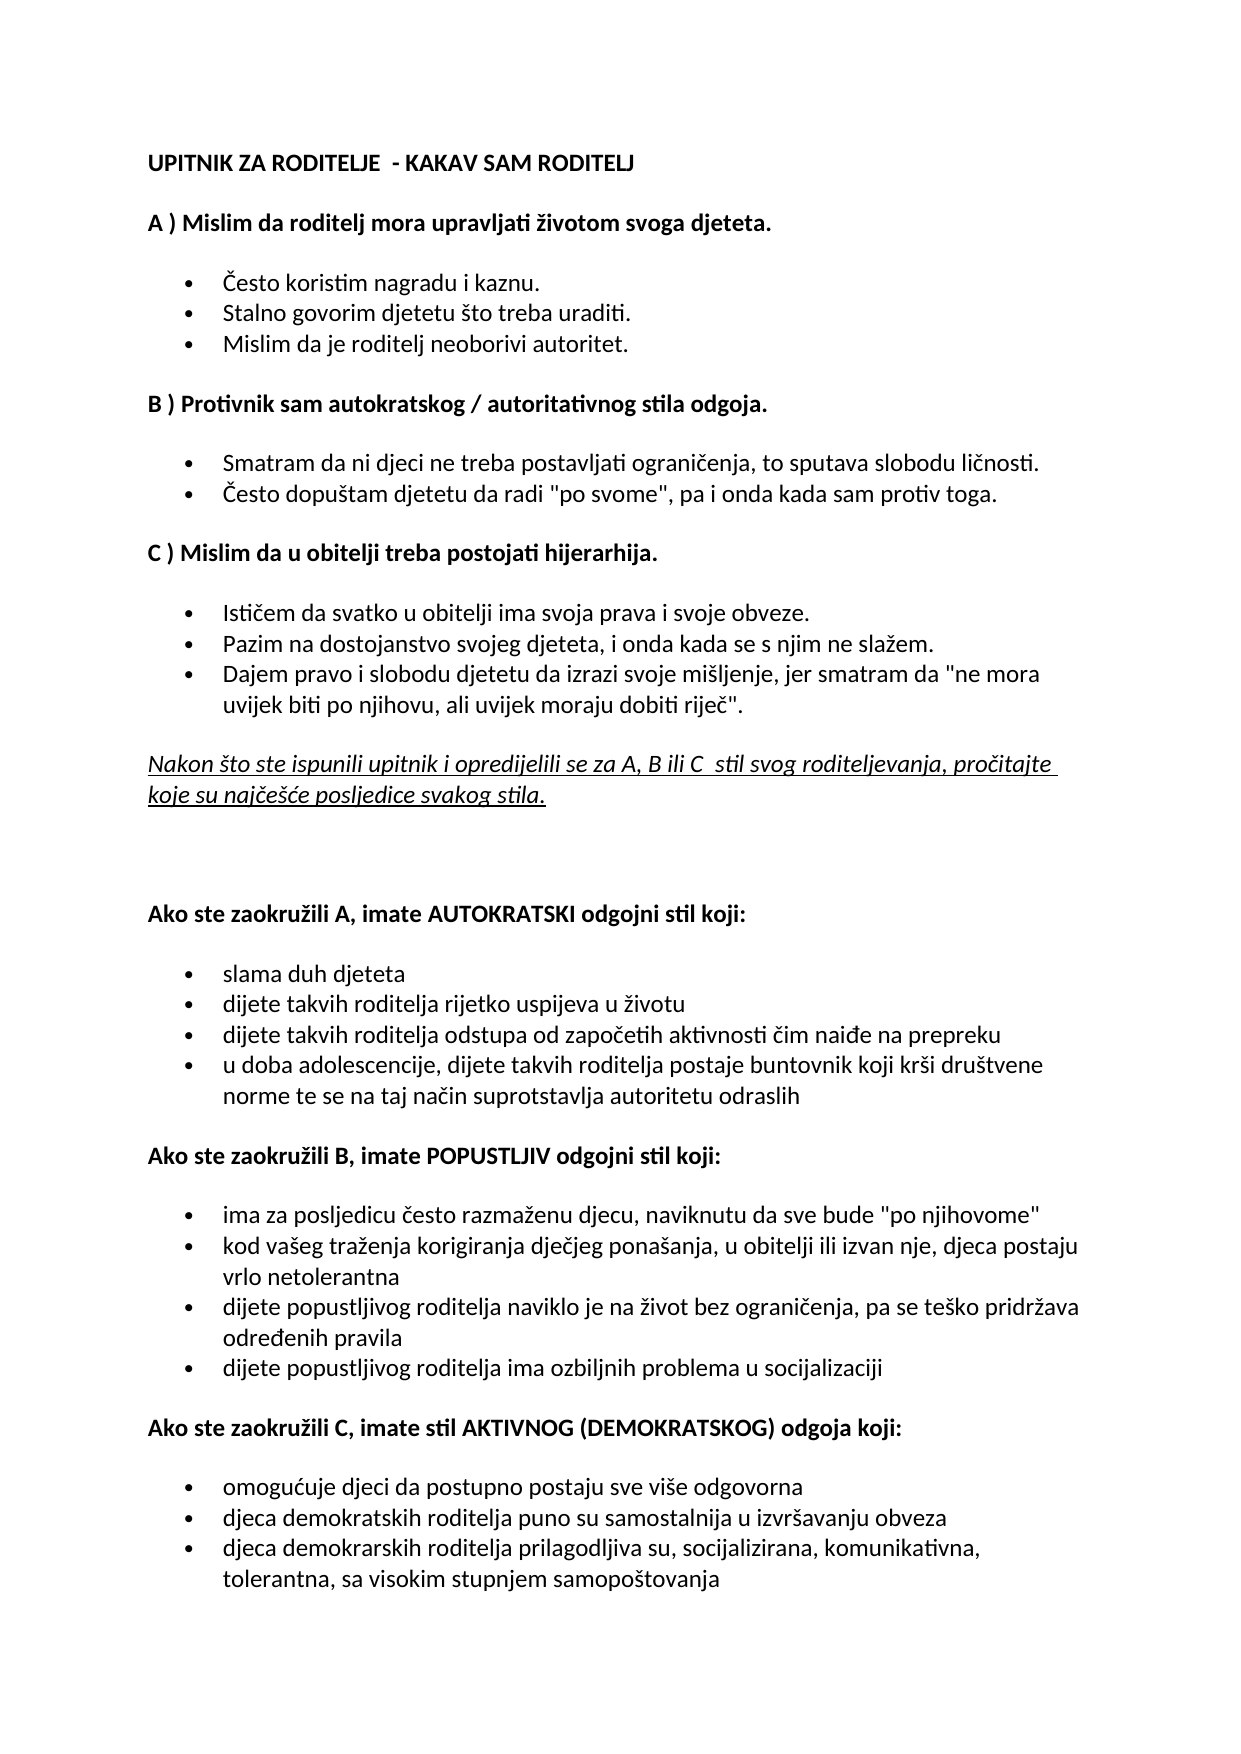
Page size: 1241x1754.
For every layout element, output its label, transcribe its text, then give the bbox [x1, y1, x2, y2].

list ima za posljedicu često razmaženu djecu, naviknutu da sve bude "po njihovome" [185, 1199, 1093, 1230]
list Ističem da svatko u obitelji ima svoja prava i svoje obveze. [185, 597, 1093, 628]
text Ako ste zaokružili A, imate AUTOKRATSKI odgojni stil koji: [148, 898, 1093, 929]
list Stalno govorim djetetu što treba uraditi. [185, 297, 1093, 328]
list u doba adolescencije, dijete takvih roditelja postaje buntovnik koji krši društvene norme te se na taj način suprotstavlja autoritetu odraslih [185, 1050, 1093, 1111]
list Pazim na dostojanstvo svojeg djeteta, i onda kada se s njim ne slažem. [185, 628, 1093, 658]
text Ako ste zaokružili B, imate POPUSTLJIV odgojni stil koji: [148, 1140, 1093, 1170]
list dijete popustljivog roditelja ima ozbiljnih problema u socijalizaciji [185, 1352, 1093, 1383]
text Ako ste zaokružili C, imate stil AKTIVNOG (DEMOKRATSKOG) odgoja koji: [148, 1412, 1093, 1442]
list slama duh djeteta [185, 958, 1093, 989]
list djeca demokrarskih roditelja prilagodljiva su, socijalizirana, komunikativna, tolerantna, sa visokim stupnjem samopoštovanja [185, 1533, 1093, 1594]
text A ) Mislim da roditelj mora upravljati životom svoga djeteta. [148, 207, 1093, 238]
text UPITNIK ZA RODITELJE - KAKAV SAM RODITELJ [148, 148, 1093, 178]
list djeca demokratskih roditelja puno su samostalnija u izvršavanju obveza [185, 1502, 1093, 1533]
list Mislim da je roditelj neoborivi autoritet. [185, 328, 1093, 358]
list Često koristim nagradu i kaznu. [185, 267, 1093, 297]
list omogućuje djeci da postupno postaju sve više odgovorna [185, 1472, 1093, 1502]
text C ) Mislim da u obitelji treba postojati hijerarhija. [148, 538, 1093, 568]
list Dajem pravo i slobodu djetetu da izrazi svoje mišljenje, jer smatram da "ne mora uvijek biti po njihovu, ali uvijek moraju dobiti riječ". [185, 658, 1093, 719]
text B ) Protivnik sam autokratskog / autoritativnog stila odgoja. [148, 388, 1093, 418]
list Često dopuštam djetetu da radi "po svome", pa i onda kada sam protiv toga. [185, 478, 1093, 508]
list dijete takvih roditelja odstupa od započetih aktivnosti čim naiđe na prepreku [185, 1019, 1093, 1050]
list kod vašeg traženja korigiranja dječjeg ponašanja, u obitelji ili izvan nje, djeca postaju vrlo netolerantna [185, 1230, 1093, 1291]
text Nakon što ste ispunili upitnik i opredijelili se za A, B ili C stil svog roditeljevanja, pročitajte koje su najčešće posljedice svakog stila. [148, 748, 1093, 809]
list Smatram da ni djeci ne treba postavljati ograničenja, to sputava slobodu ličnosti. [185, 447, 1093, 478]
list dijete takvih roditelja rijetko uspijeva u životu [185, 989, 1093, 1019]
list dijete popustljivog roditelja naviklo je na život bez ograničenja, pa se teško pridržava određenih pravila [185, 1291, 1093, 1352]
